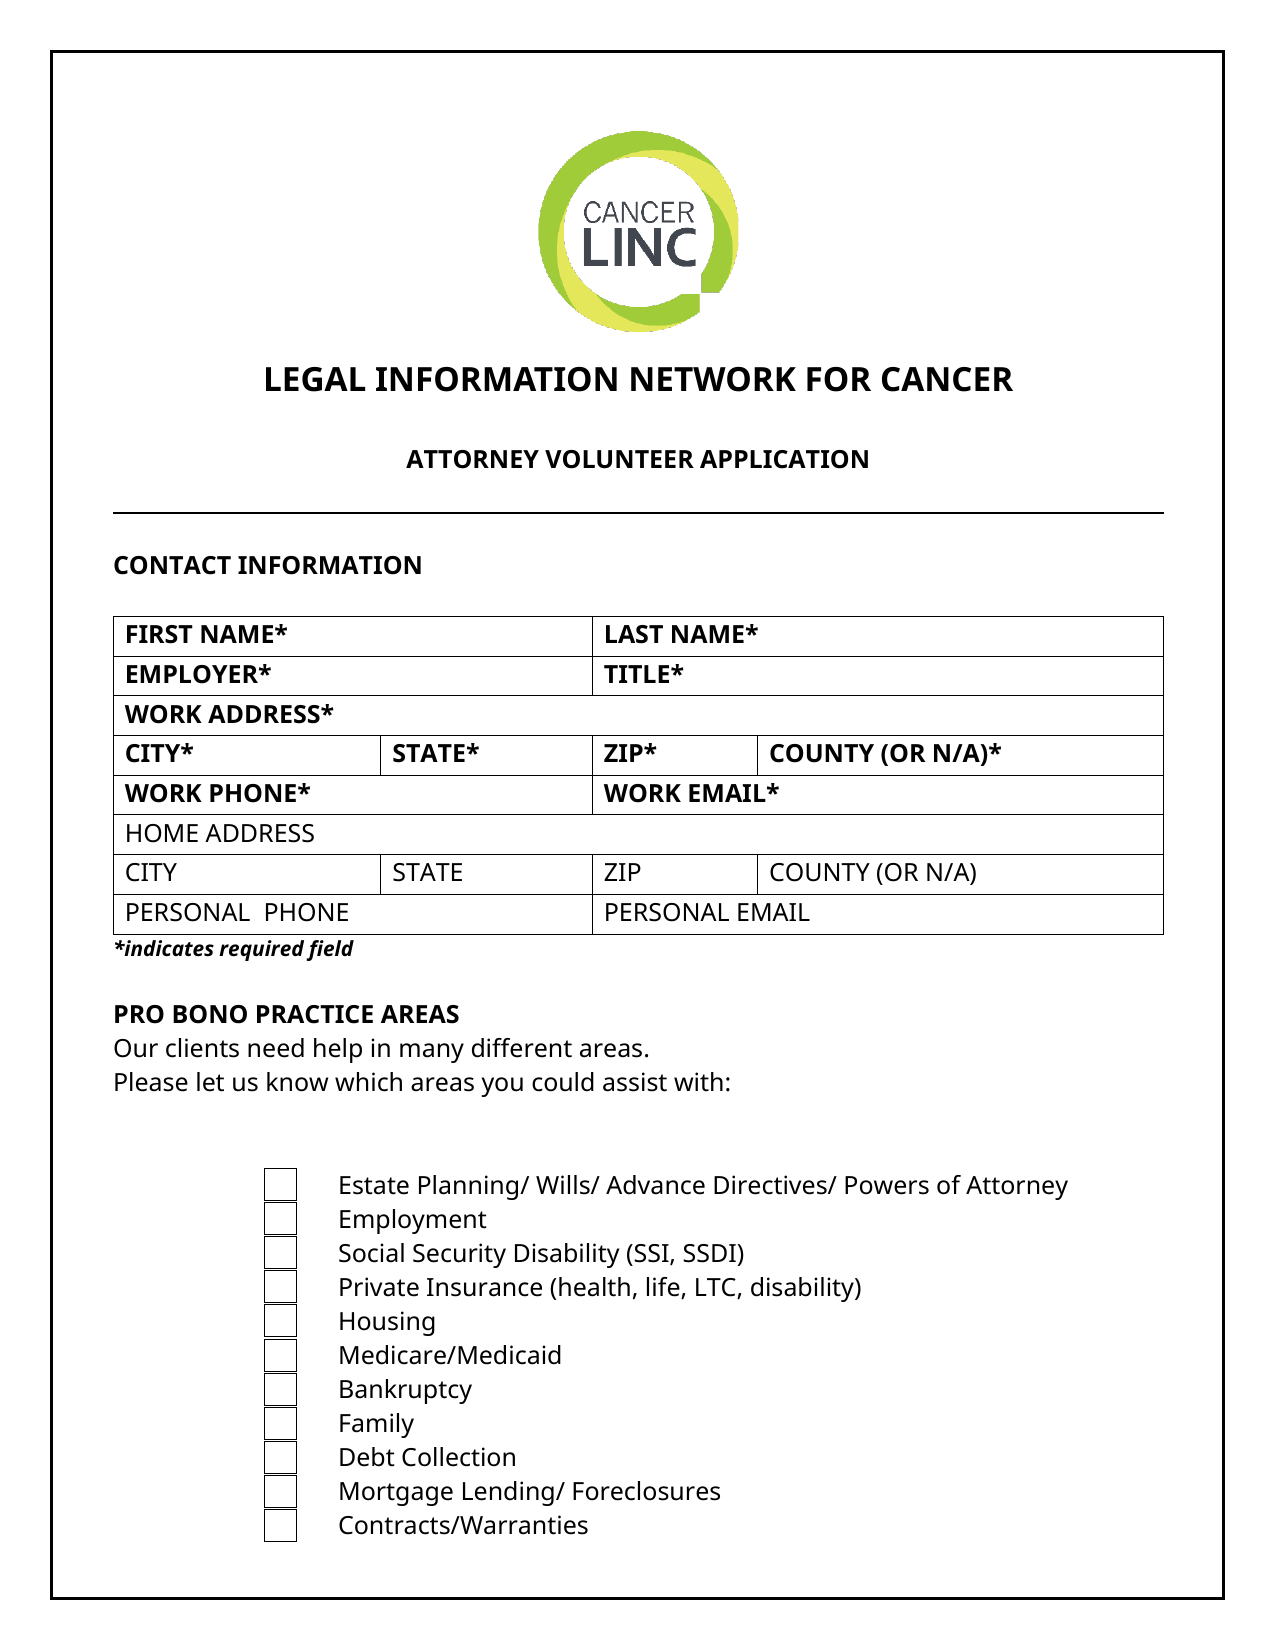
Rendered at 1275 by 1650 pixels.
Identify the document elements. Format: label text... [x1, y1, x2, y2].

text Please let us know which areas you could assist with: [113, 1065, 1164, 1099]
text Bankruptcy [263, 1372, 1164, 1406]
text Contracts/Warranties [188, 1508, 1164, 1542]
table_cell COUNTY (OR N/A) [758, 855, 1163, 894]
table_cell PERSONAL PHONE [114, 895, 592, 933]
table_cell PERSONAL EMAIL [593, 895, 1163, 933]
text Debt Collection [263, 1440, 1164, 1474]
text Medicare/Medicaid [263, 1338, 1164, 1372]
text Our clients need help in many different areas. [113, 1031, 1164, 1065]
table_cell CITY [114, 855, 380, 894]
table_cell ZIP [593, 855, 757, 894]
table_cell WORK EMAIL* [593, 776, 1163, 814]
picture [538, 131, 739, 332]
text Attorney volunteer application [113, 442, 1164, 476]
table_cell WORK PHONE* [114, 776, 592, 814]
text Family [263, 1406, 1164, 1440]
text Social Security Disability (SSI, SSDI) [263, 1235, 1164, 1269]
text *indicates required field [113, 935, 1164, 963]
table_header LAST NAME* [593, 617, 1163, 656]
text PRO BONO PRACTICE AREAS [113, 997, 1164, 1031]
table_cell STATE* [381, 736, 592, 775]
text Housing [263, 1303, 1164, 1338]
table_cell WORK ADDRESS* [114, 696, 1163, 735]
table_cell EMPLOYER* [114, 657, 592, 695]
table_cell HOME ADDRESS [114, 815, 1163, 854]
text CONTACT INFORMATION [113, 548, 1164, 582]
table_cell TITLE* [593, 657, 1163, 695]
title LEGAL INFORMATION NETWORK FOR CANCER [113, 356, 1164, 402]
table_header FIRST NAME* [114, 617, 592, 656]
table_cell ZIP* [593, 736, 757, 775]
text Mortgage Lending/ Foreclosures [263, 1474, 1164, 1508]
text Employment [263, 1201, 1164, 1235]
table_cell CITY* [114, 736, 380, 775]
table_cell STATE [381, 855, 592, 894]
table_cell COUNTY (OR N/A)* [758, 736, 1163, 775]
text Private Insurance (health, life, LTC, disability) [263, 1269, 1164, 1303]
text Estate Planning/ Wills/ Advance Directives/ Powers of Attorney [188, 1167, 1164, 1201]
